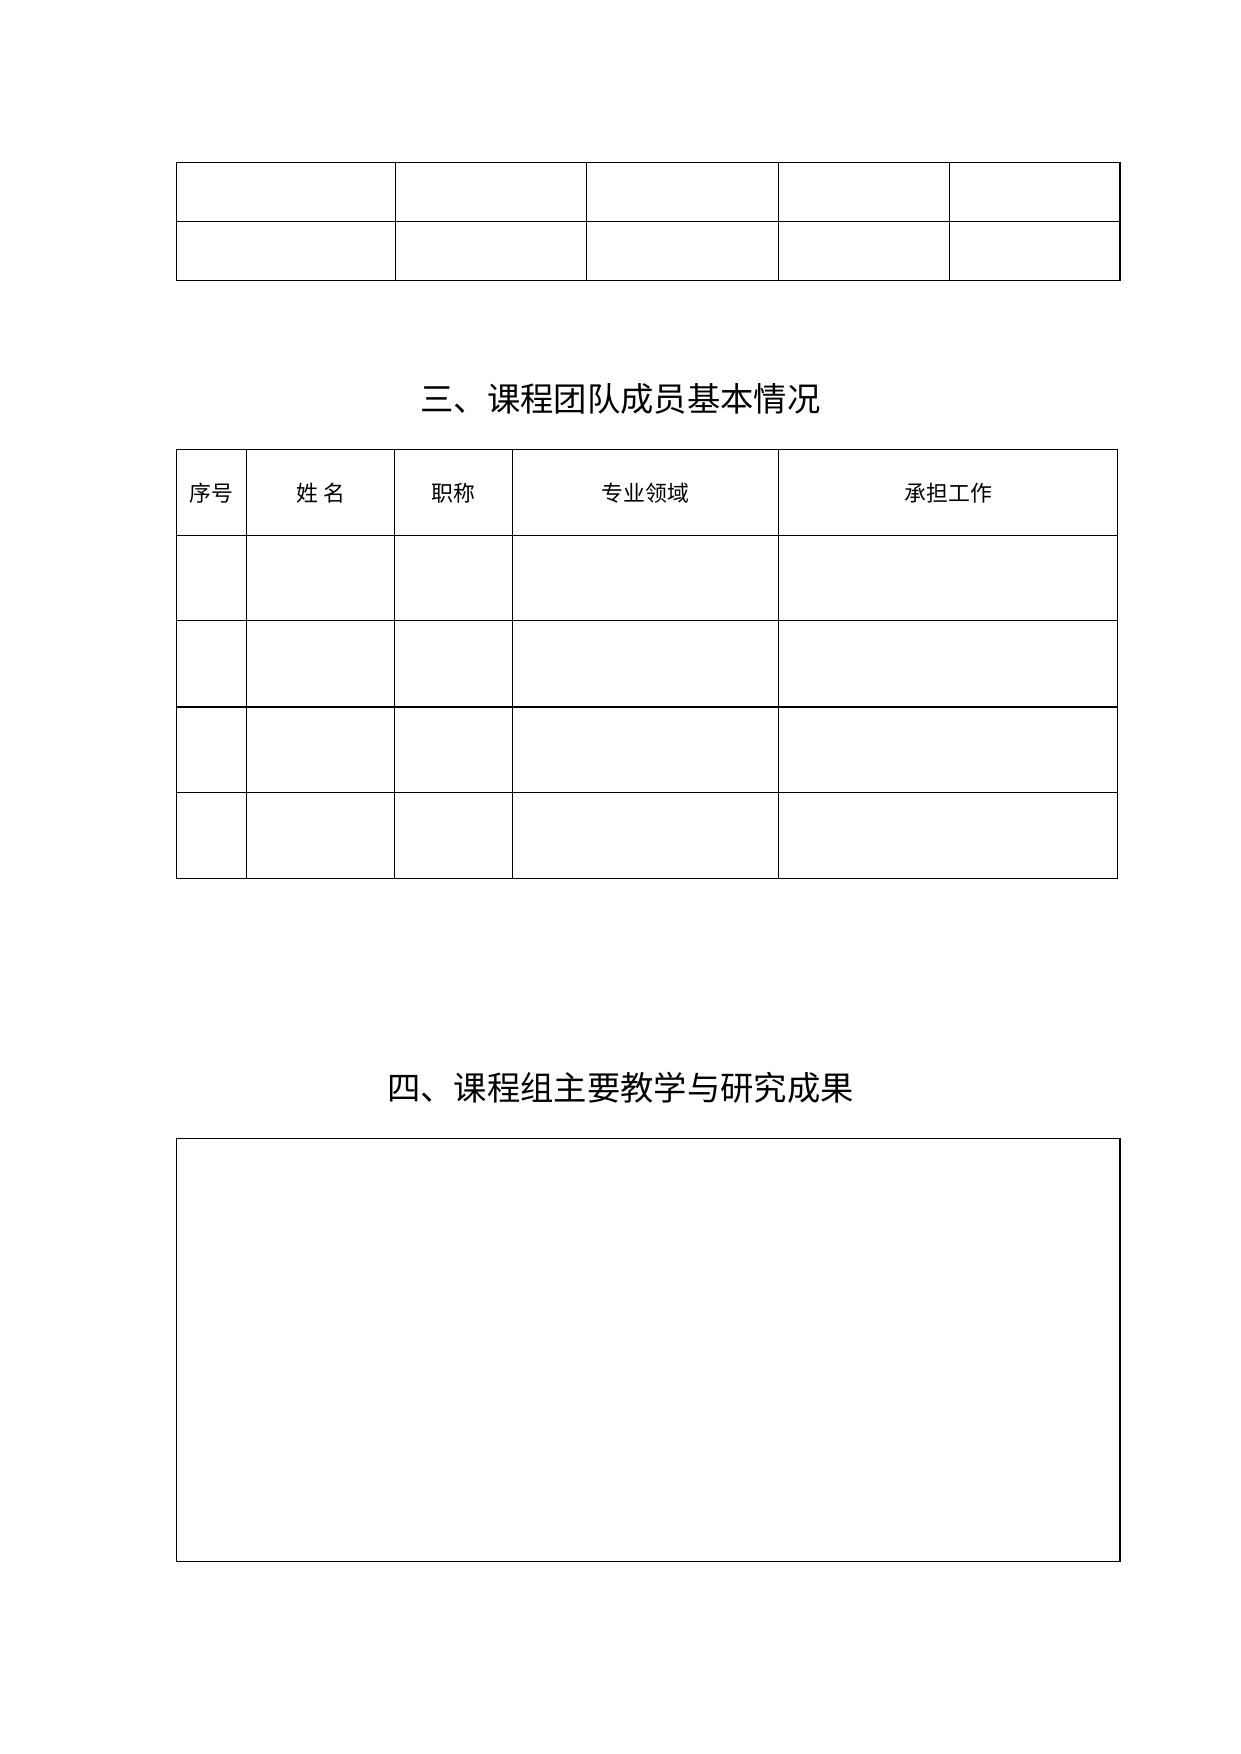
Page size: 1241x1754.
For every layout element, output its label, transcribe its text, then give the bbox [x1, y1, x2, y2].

table_cell [177, 708, 246, 792]
table_cell [177, 536, 246, 620]
table_cell [779, 793, 1117, 878]
table_header [177, 1139, 1119, 1561]
table_cell [779, 163, 949, 221]
table_cell [779, 222, 949, 280]
table_cell [177, 222, 395, 280]
table_cell [779, 536, 1117, 620]
table_header 姓 名 [247, 450, 394, 534]
table_cell [177, 163, 395, 221]
table_header 专业领域 [513, 450, 778, 534]
table_cell [396, 163, 586, 221]
table_cell [513, 536, 778, 620]
table_header 序号 [177, 450, 246, 534]
table_cell [395, 708, 512, 792]
table_header 职称 [395, 450, 512, 534]
table_cell [177, 793, 246, 878]
table_cell [513, 793, 778, 878]
table_cell [395, 621, 512, 706]
table_cell [177, 621, 246, 706]
table_cell [247, 708, 394, 792]
table_cell [587, 222, 778, 280]
table_cell [247, 793, 394, 878]
table_cell [513, 621, 778, 706]
table_cell [950, 163, 1119, 221]
table_cell [395, 536, 512, 620]
table_cell [247, 621, 394, 706]
table_cell [247, 536, 394, 620]
table_cell [395, 793, 512, 878]
table_cell [396, 222, 586, 280]
table_header 承担工作 [779, 450, 1117, 534]
text 四、课程组主要教学与研究成果 [187, 962, 1053, 1118]
table_cell [779, 621, 1117, 706]
text 三、课程团队成员基本情况 [187, 364, 1053, 429]
table_cell [950, 222, 1119, 280]
table_cell [587, 163, 778, 221]
table_cell [513, 708, 778, 792]
table_cell [779, 708, 1117, 792]
